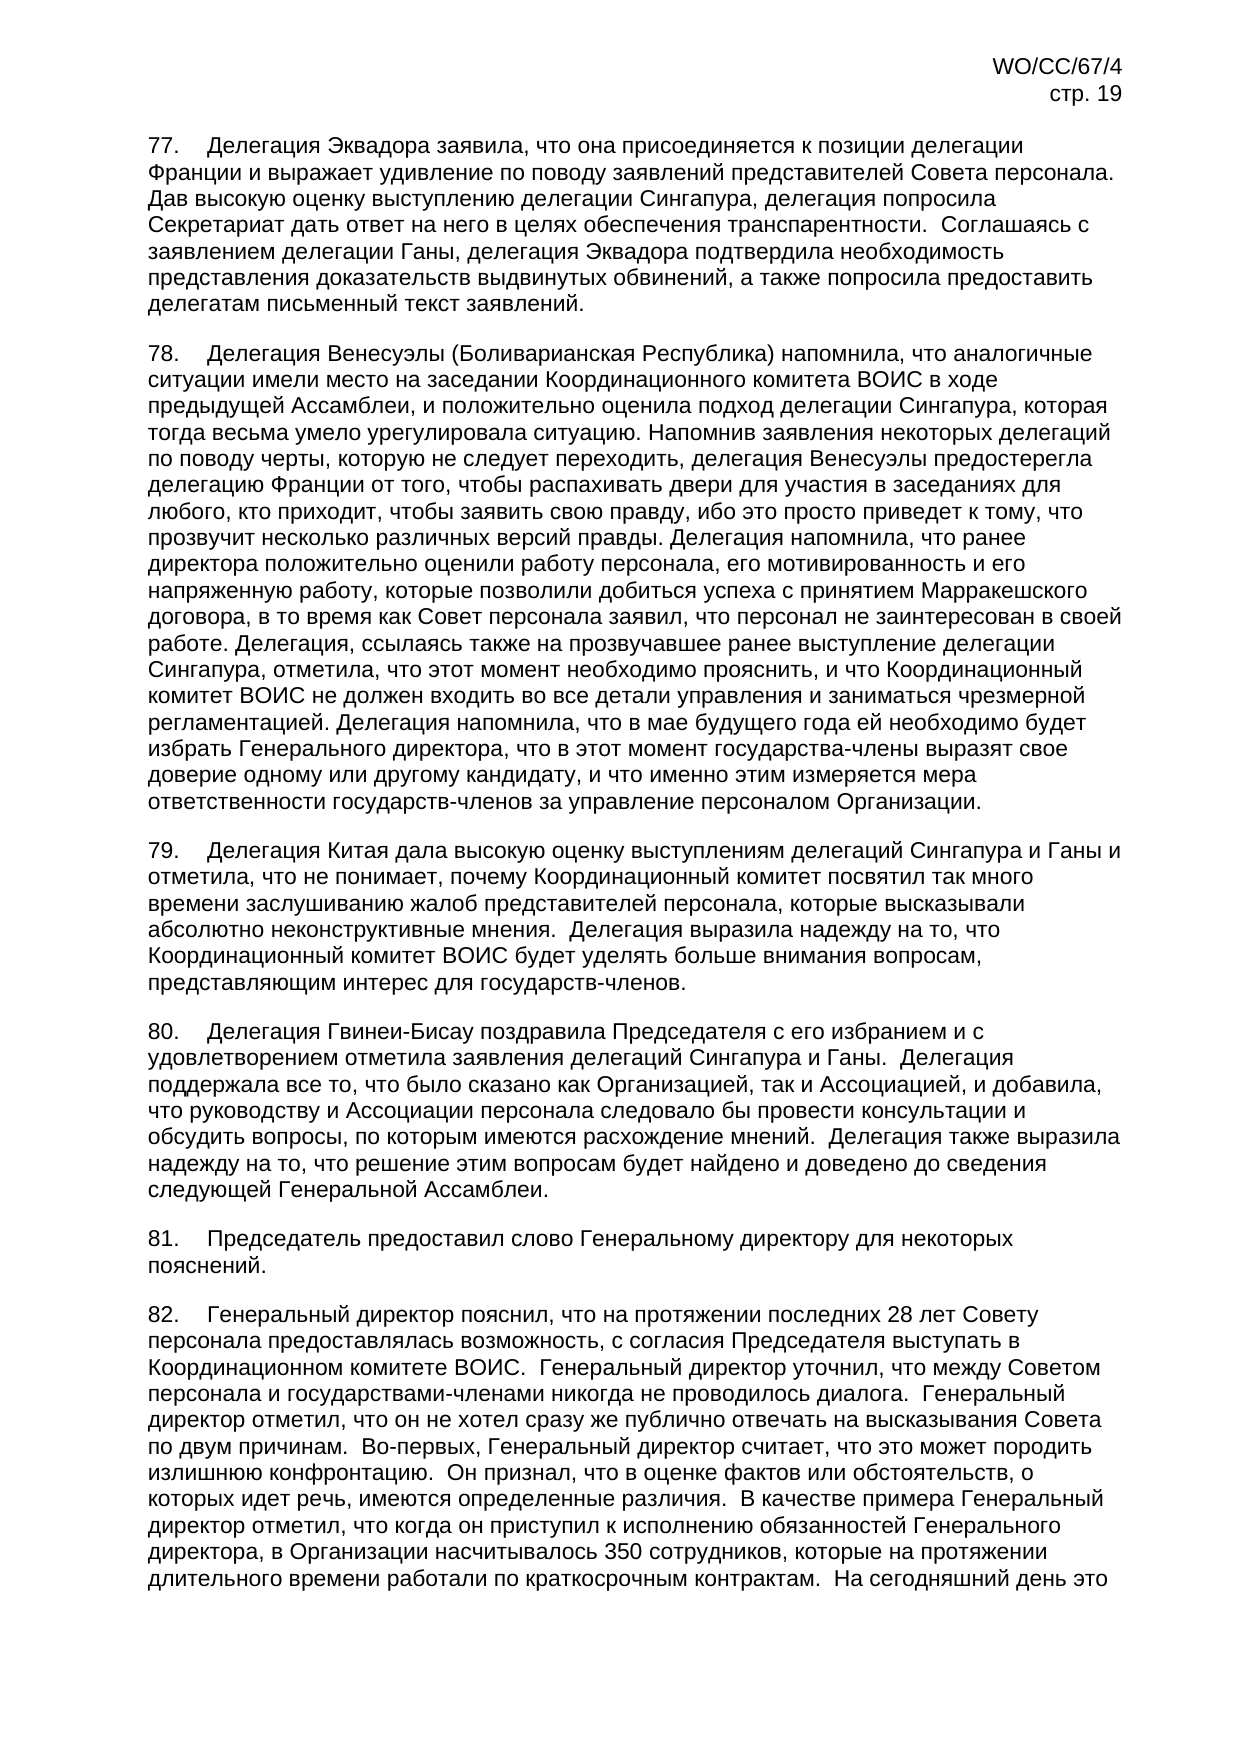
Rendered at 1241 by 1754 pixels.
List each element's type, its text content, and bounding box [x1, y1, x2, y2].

text Делегация Гвинеи-Бисау поздравила Председателя с его избранием и с удовлетворением отметила заявления делегаций Сингапура и Ганы. Делегация поддержала все то, что было сказано как Организацией, так и Ассоциацией, и добавила, что руководству и Ассоциации персонала следовало бы провести консультации и обсудить вопросы, по которым имеются расхождение мнений. Делегация также выразила надежду на то, что решение этим вопросам будет найдено и доведено до сведения следующей Генеральной Ассамблеи. [148, 1018, 1122, 1202]
text Председатель предоставил слово Генеральному директору для некоторых пояснений. [148, 1225, 1122, 1278]
text Делегация Китая дала высокую оценку выступлениям делегаций Сингапура и Ганы и отметила, что не понимает, почему Координационный комитет посвятил так много времени заслушиванию жалоб представителей персонала, которые высказывали абсолютно неконструктивные мнения. Делегация выразила надежду на то, что Координационный комитет ВОИС будет уделять больше внимания вопросам, представляющим интерес для государств-членов. [148, 837, 1122, 995]
text Делегация Венесуэлы (Боливарианская Республика) напомнила, что аналогичные ситуации имели место на заседании Координационного комитета ВОИС в ходе предыдущей Ассамблеи, и положительно оценила подход делегации Сингапура, которая тогда весьма умело урегулировала ситуацию. Напомнив заявления некоторых делегаций по поводу черты, которую не следует переходить, делегация Венесуэлы предостерегла делегацию Франции от того, чтобы распахивать двери для участия в заседаниях для любого, кто приходит, чтобы заявить свою правду, ибо это просто приведет к тому, что прозвучит несколько различных версий правды. Делегация напомнила, что ранее директора положительно оценили работу персонала, его мотивированность и его напряженную работу, которые позволили добиться успеха с принятием Марракешского договора, в то время как Совет персонала заявил, что персонал не заинтересован в своей работе. Делегация, ссылаясь также на прозвучавшее ранее выступление делегации Сингапура, отметила, что этот момент необходимо прояснить, и что Координационный комитет ВОИС не должен входить во все детали управления и заниматься чрезмерной регламентацией. Делегация напомнила, что в мае будущего года ей необходимо будет избрать Генерального директора, что в этот момент государства-члены выразят свое доверие одному или другому кандидату, и что именно этим измеряется мера ответственности государств-членов за управление персоналом Организации. [148, 339, 1122, 814]
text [148, 1301, 1122, 1591]
text Делегация Эквадора заявила, что она присоединяется к позиции делегации Франции и выражает удивление по поводу заявлений представителей Совета персонала. Дав высокую оценку выступлению делегации Сингапура, делегация попросила Секретариат дать ответ на него в целях обеспечения транспарентности. Соглашаясь с заявлением делегации Ганы, делегация Эквадора подтвердила необходимость представления доказательств выдвинутых обвинений, а также попросила предоставить делегатам письменный текст заявлений. [148, 132, 1122, 317]
